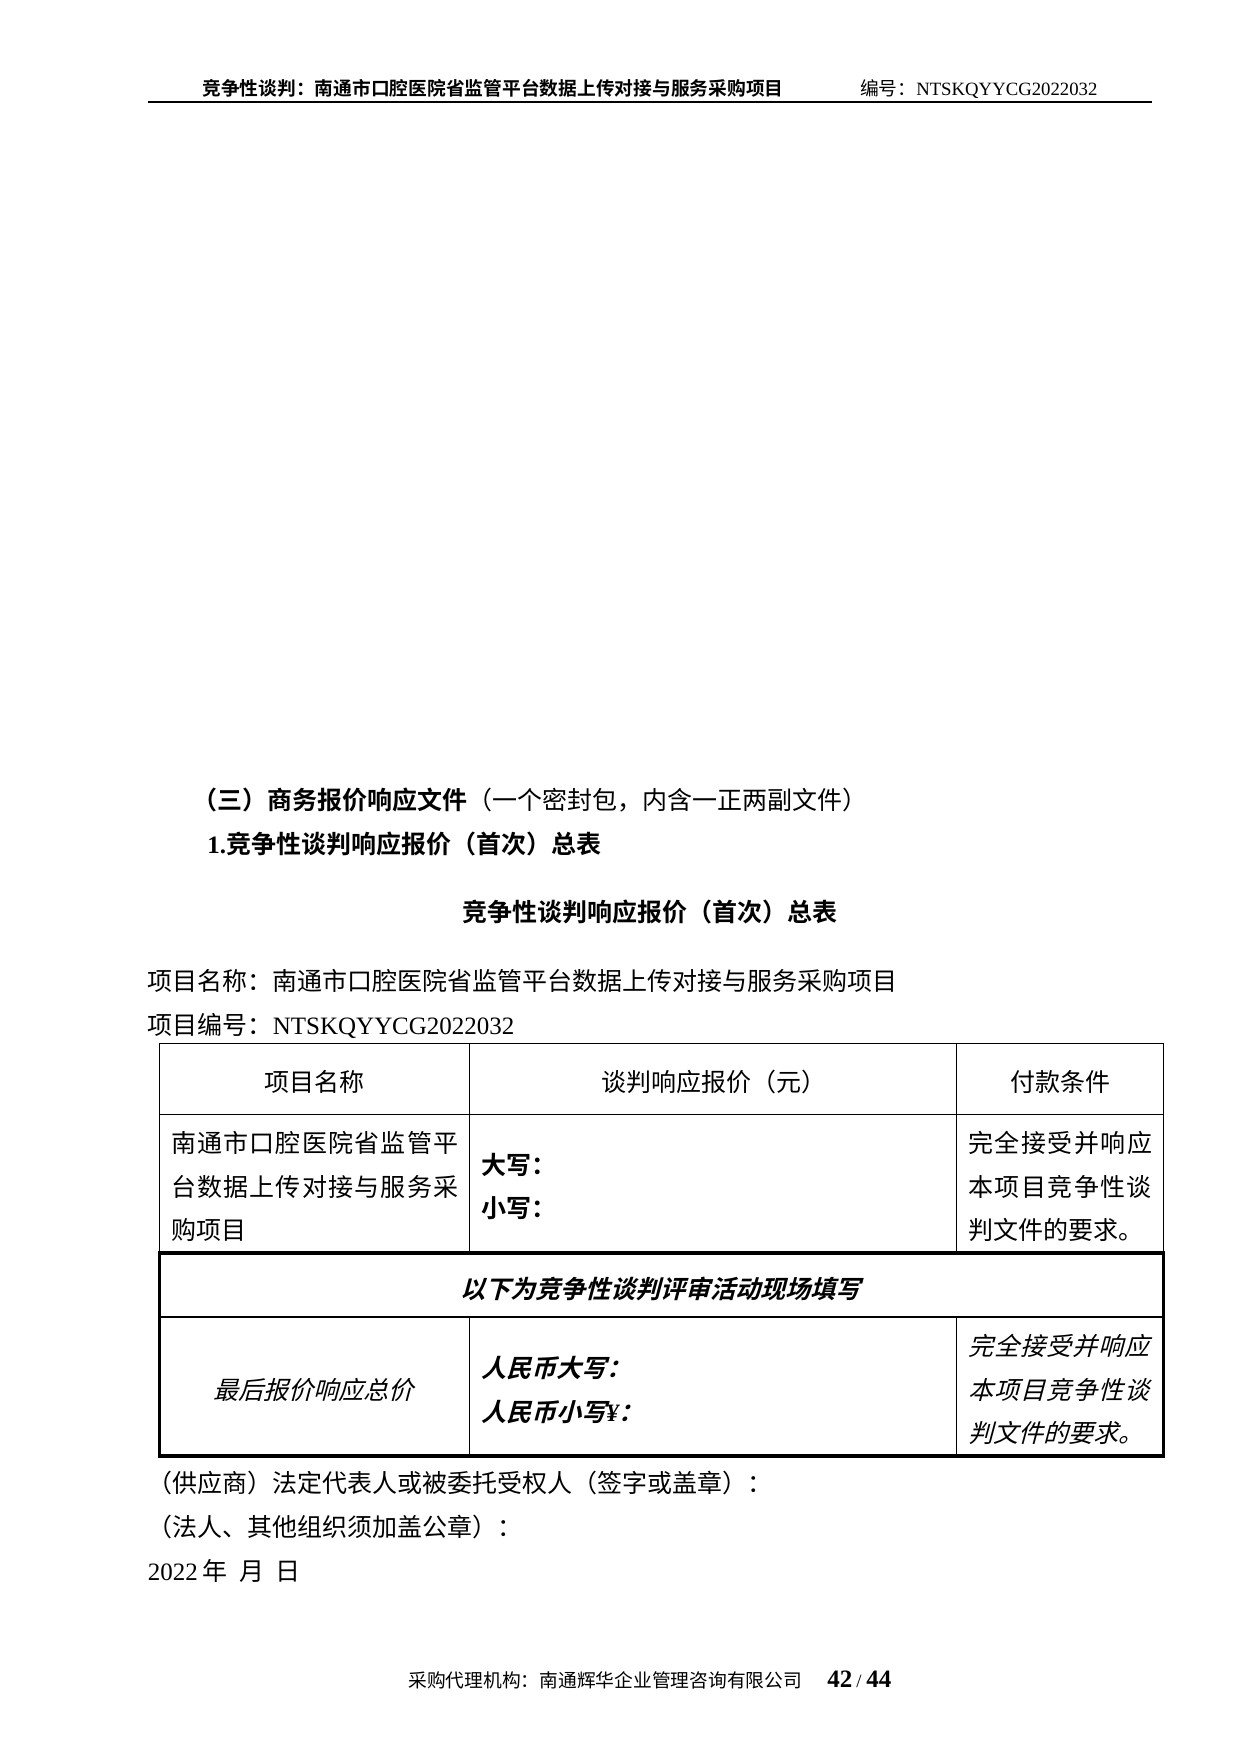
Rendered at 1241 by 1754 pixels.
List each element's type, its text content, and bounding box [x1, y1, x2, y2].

text 项目编号：NTSKQYYCG2022032 [148, 999, 1152, 1043]
text （供应商）法定代表人或被委托受权人（签字或盖章）： [148, 1457, 1077, 1501]
text （三）商务报价响应文件（一个密封包，内含一正两副文件） [148, 774, 1152, 818]
text 1.竞争性谈判响应报价（首次）总表 [148, 818, 1152, 862]
table_cell 南通市口腔医院省监管平台数据上传对接与服务采购项目 [160, 1115, 469, 1251]
table_cell 人民币大写： 人民币小写¥： [470, 1318, 956, 1454]
table_cell 以下为竞争性谈判评审活动现场填写 [161, 1255, 1162, 1316]
text 竞争性谈判响应报价（首次）总表 [148, 887, 1152, 931]
table_cell 完全接受并响应本项目竞争性谈判文件的要求。 [957, 1115, 1163, 1251]
text （法人、其他组织须加盖公章）： [148, 1501, 1102, 1545]
table_cell 最后报价响应总价 [161, 1318, 469, 1454]
table_header 谈判响应报价（元） [470, 1044, 956, 1113]
text 2022年 月 日 [148, 1545, 1152, 1589]
text 项目名称：南通市口腔医院省监管平台数据上传对接与服务采购项目 [148, 956, 1152, 999]
table_cell 大写： 小写： [470, 1115, 956, 1251]
table_cell 完全接受并响应本项目竞争性谈判文件的要求。 [957, 1318, 1162, 1454]
table_header 付款条件 [957, 1044, 1163, 1113]
table_header 项目名称 [160, 1044, 469, 1113]
